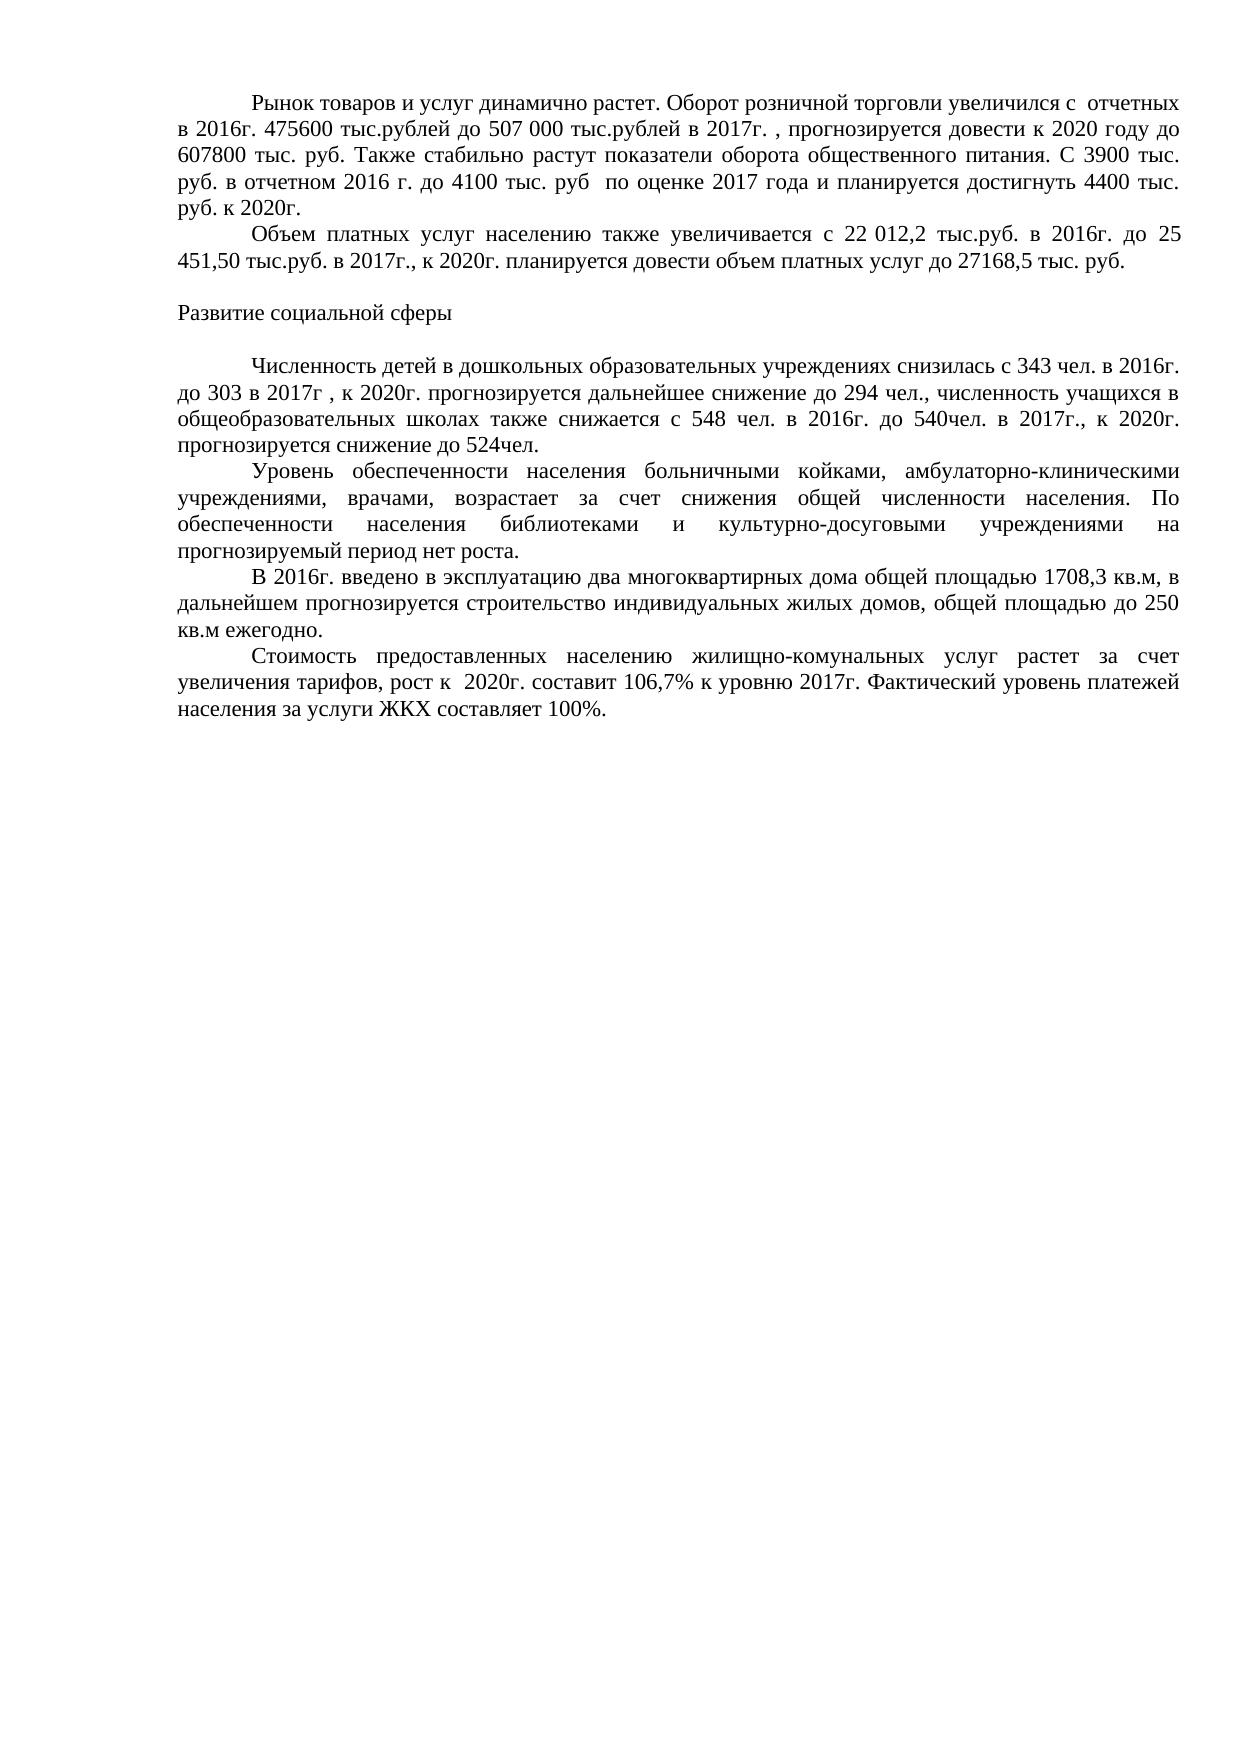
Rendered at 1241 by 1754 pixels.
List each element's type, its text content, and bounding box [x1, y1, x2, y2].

text Объем платных услуг населению также увеличивается с 22 012,2 тыс.руб. в 2016г. до 25 451,50 тыс.руб. в 2017г., к 2020г. планируется довести объем платных услуг до 27168,5 тыс. руб. [177, 220, 1181, 273]
text В 2016г. введено в эксплуатацию два многоквартирных дома общей площадью 1708,3 кв.м, в дальнейшем прогнозируется строительство индивидуальных жилых домов, общей площадью до 250 кв.м ежегодно. [177, 563, 1181, 642]
text Уровень обеспеченности населения больничными койками, амбулаторно-клиническими учреждениями, врачами, возрастает за счет снижения общей численности населения. По обеспеченности населения библиотеками и культурно-досуговыми учреждениями на прогнозируемый период нет роста. [177, 458, 1181, 563]
text Рынок товаров и услуг динамично растет. Оборот розничной торговли увеличился с отчетных в 2016г. 475600 тыс.рублей до 507 000 тыс.рублей в 2017г. , прогнозируется довести к 2020 году до 607800 тыс. руб. Также стабильно растут показатели оборота общественного питания. С 3900 тыс. руб. в отчетном 2016 г. до 4100 тыс. руб по оценке 2017 года и планируется достигнуть 4400 тыс. руб. к 2020г. [177, 89, 1181, 220]
text Стоимость предоставленных населению жилищно-комунальных услуг растет за счет увеличения тарифов, рост к 2020г. составит 106,7% к уровню 2017г. Фактический уровень платежей населения за услуги ЖКХ составляет 100%. [177, 642, 1181, 721]
text Развитие социальной сферы [177, 299, 1181, 326]
text Численность детей в дошкольных образовательных учреждениях снизилась с 343 чел. в 2016г. до 303 в 2017г , к 2020г. прогнозируется дальнейшее снижение до 294 чел., численность учащихся в общеобразовательных школах также снижается с 548 чел. в 2016г. до 540чел. в 2017г., к 2020г. прогнозируется снижение до 524чел. [177, 352, 1181, 458]
